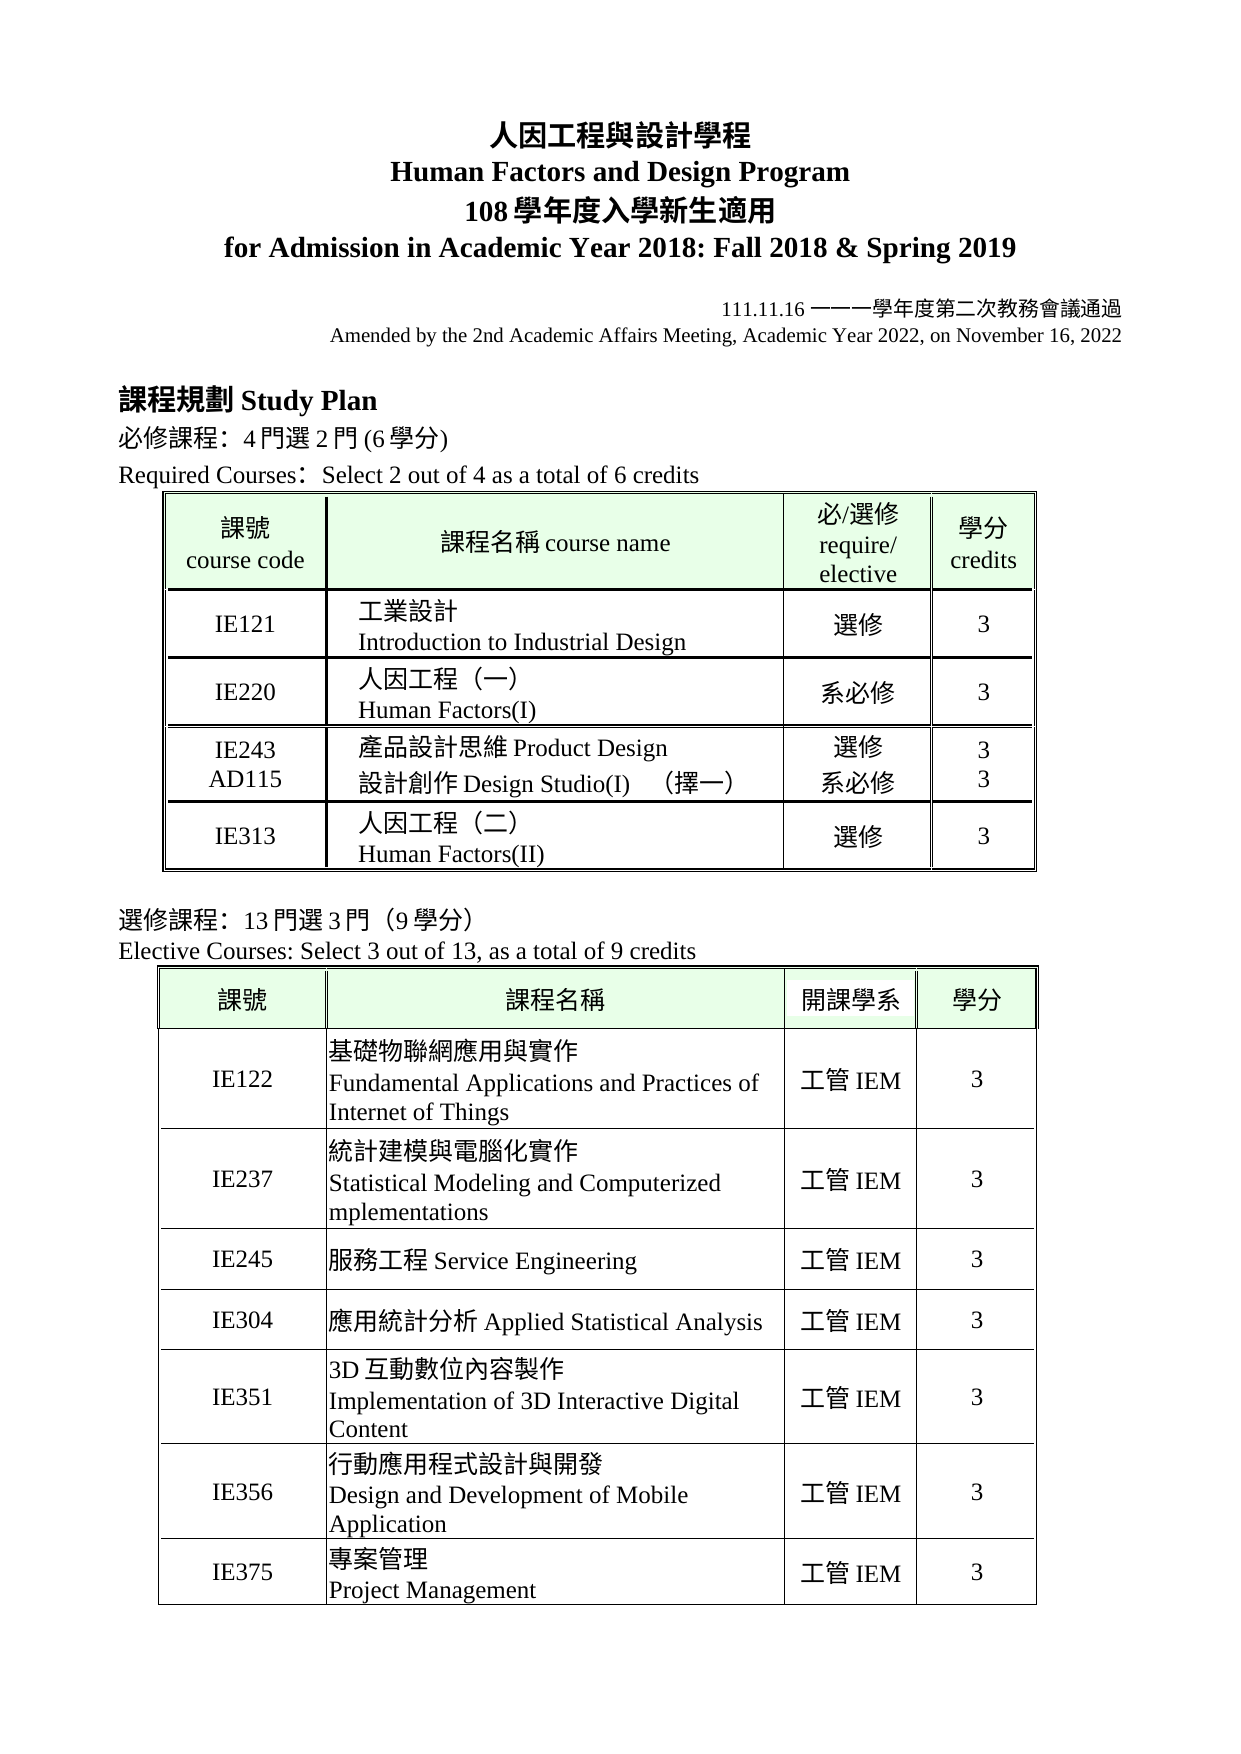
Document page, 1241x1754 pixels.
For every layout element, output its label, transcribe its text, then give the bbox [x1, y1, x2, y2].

table_cell IE237 [159, 1128, 326, 1228]
table_cell 3 [917, 1029, 1036, 1128]
table_cell IE243 AD115 [166, 724, 325, 800]
table_cell 統計建模與電腦化實作 Statistical Modeling and Computerized mplementations [327, 1129, 784, 1228]
table_cell 工管IEM [785, 1539, 916, 1604]
table_cell IE220 [166, 656, 325, 724]
table_cell 3D互動數位內容製作 Implementation of 3D Interactive Digital Content [327, 1350, 784, 1443]
table_cell 3 [933, 656, 1034, 724]
table_cell 工管IEM [785, 1290, 916, 1348]
table_cell IE313 [166, 800, 326, 868]
text Elective Courses: Select 3 out of 13, as a total of 9 credits [118, 936, 1122, 965]
table_cell 工業設計 Introduction to Industrial Design [328, 591, 783, 656]
table_cell 3 [933, 588, 1035, 656]
text Human Factors and Design Program [118, 154, 1122, 188]
table_cell IE122 [159, 1029, 326, 1128]
table_header 課號 course code [166, 494, 326, 588]
table_cell 3 [917, 1443, 1036, 1538]
table_cell 工管IEM [785, 1444, 916, 1538]
table_cell 3 [917, 1289, 1036, 1348]
table_header 學分 [917, 969, 1035, 1028]
text 人因工程與設計學程 [118, 112, 1122, 154]
table_header 必/選修 require/ elective [784, 494, 932, 588]
table_cell 專案管理 Project Management [327, 1539, 784, 1604]
table_header 學分credits [932, 494, 1034, 588]
text for Admission in Academic Year 2018: Fall 2018 & Spring 2019 [118, 230, 1122, 264]
table_cell 人因工程（一） Human Factors(I) [328, 659, 783, 724]
table_cell 3 [917, 1349, 1036, 1443]
table_cell 系必修 [784, 659, 930, 724]
table_cell 應用統計分析Applied Statistical Analysis [327, 1290, 784, 1348]
table_cell 行動應用程式設計與開發 Design and Development of Mobile Application [327, 1444, 784, 1538]
table_cell IE304 [159, 1289, 326, 1348]
table_cell 3 [917, 1128, 1036, 1228]
table_cell 產品設計思維Product Design 設計創作Design Studio(I) （擇一） [328, 728, 783, 800]
table_cell 工管IEM [785, 1350, 916, 1443]
table_cell 3 [932, 800, 1034, 868]
table_cell 3 [917, 1228, 1036, 1289]
table_cell IE356 [159, 1443, 326, 1538]
text 108學年度入學新生適用 [118, 188, 1122, 230]
text Required Courses：Select 2 out of 4 as a total of 6 credits [118, 454, 1187, 491]
table_header 課程名稱 [326, 969, 784, 1028]
table_cell 選修 系必修 [784, 728, 930, 800]
table_cell 3 [917, 1538, 1036, 1604]
table_cell 工管IEM [785, 1229, 916, 1289]
table_cell IE121 [164, 588, 325, 656]
table_cell 工管IEM [785, 1129, 916, 1228]
table_cell IE351 [159, 1349, 326, 1443]
table_cell 3 3 [933, 724, 1034, 800]
table_cell IE375 [159, 1538, 326, 1604]
table_cell 選修 [784, 803, 932, 868]
text 課程規劃Study Plan [118, 376, 1122, 418]
table_cell 工管IEM [785, 1029, 916, 1128]
text 必修課程：4門選2門 (6學分) [118, 418, 1122, 454]
table_cell 選修 [784, 591, 930, 656]
table_cell IE245 [159, 1228, 326, 1289]
table_cell 服務工程Service Engineering [327, 1229, 784, 1289]
text 選修課程：13門選3門（9學分） [118, 900, 1122, 936]
table_header 課程名稱course name [326, 494, 783, 588]
text 111.11.16 一一一學年度第二次教務會議通過 [118, 293, 1122, 323]
table_cell 基礎物聯網應用與實作 Fundamental Applications and Practices of Internet of Things [327, 1029, 784, 1128]
table_header 課號 [160, 969, 326, 1028]
table_cell 人因工程（二） Human Factors(II) [326, 803, 783, 868]
text Amended by the 2nd Academic Affairs Meeting, Academic Year 2022, on November 16, 2022 [118, 323, 1122, 347]
table_header 開課學系 [785, 969, 917, 1028]
